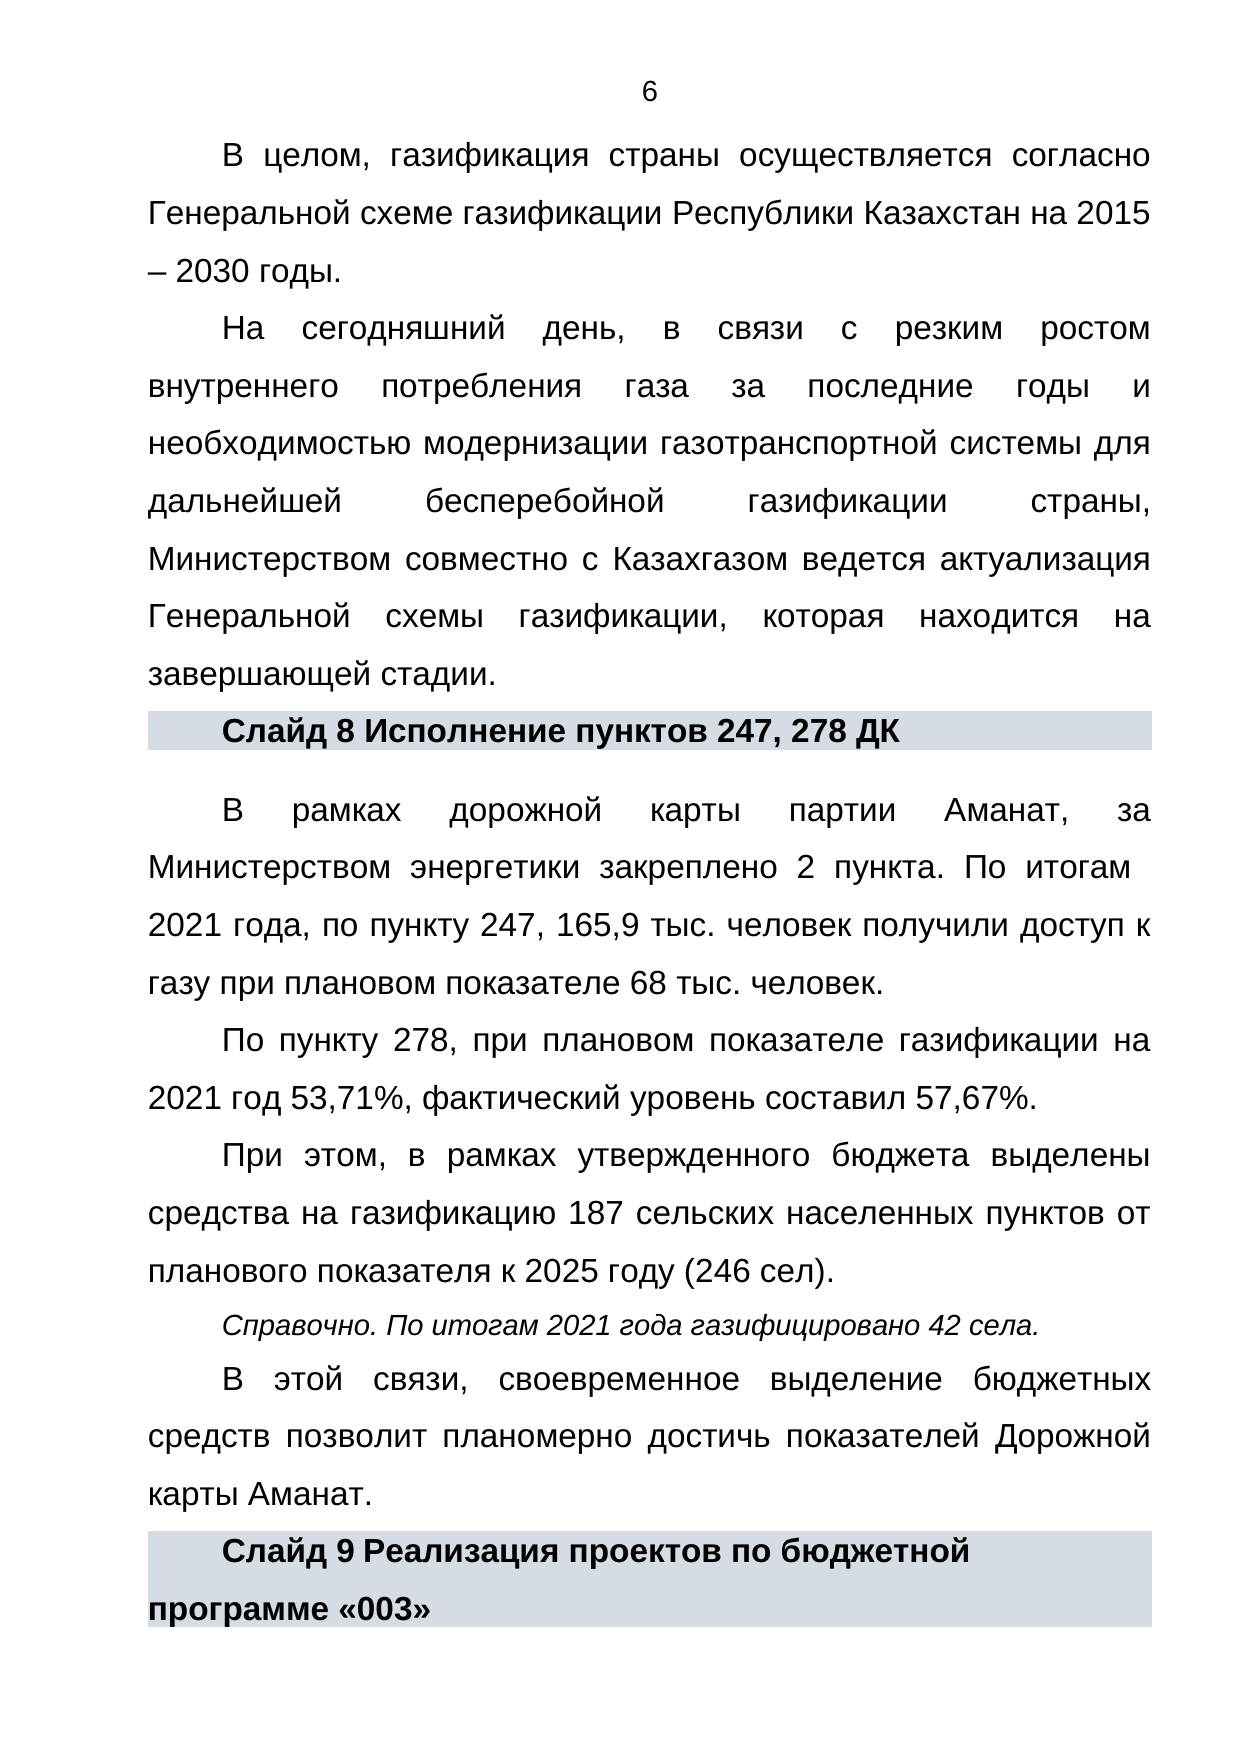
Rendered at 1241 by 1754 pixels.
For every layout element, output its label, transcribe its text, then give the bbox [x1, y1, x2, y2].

text Слайд 8 Исполнение пунктов 247, 278 ДК [148, 711, 1152, 750]
text В этой связи, своевременное выделение бюджетных средств позволит планомерно достичь показателей Дорожной карты Аманат. [148, 1359, 1152, 1512]
text В рамках дорожной карты партии Аманат, за Министерством энергетики закреплено 2 пункта. По итогам 2021 года, по пункту 247, 165,9 тыс. человек получили доступ к газу при плановом показателе 68 тыс. человек. [148, 790, 1152, 1001]
text По пункту 278, при плановом показателе газификации на 2021 год 53,71%, фактический уровень составил 57,67%. [148, 1020, 1152, 1116]
text В целом, газификация страны осуществляется согласно Генеральной схеме газификации Республики Казахстан на 2015 – 2030 годы. [148, 135, 1152, 289]
text На сегодняшний день, в связи с резким ростом внутреннего потребления газа за последние годы и необходимостью модернизации газотранспортной системы для дальнейшей бесперебойной газификации страны, Министерством совместно с Казахгазом ведется актуализация Генеральной схемы газификации, которая находится на завершающей стадии. [148, 308, 1152, 692]
text При этом, в рамках утвержденного бюджета выделены средства на газификацию 187 сельских населенных пунктов от планового показателя к 2025 году (246 сел). [148, 1136, 1152, 1289]
text Справочно. По итогам 2021 года газифицировано 42 села. [148, 1308, 1152, 1342]
text Слайд 9 Реализация проектов по бюджетной программе «003» [148, 1531, 1152, 1627]
